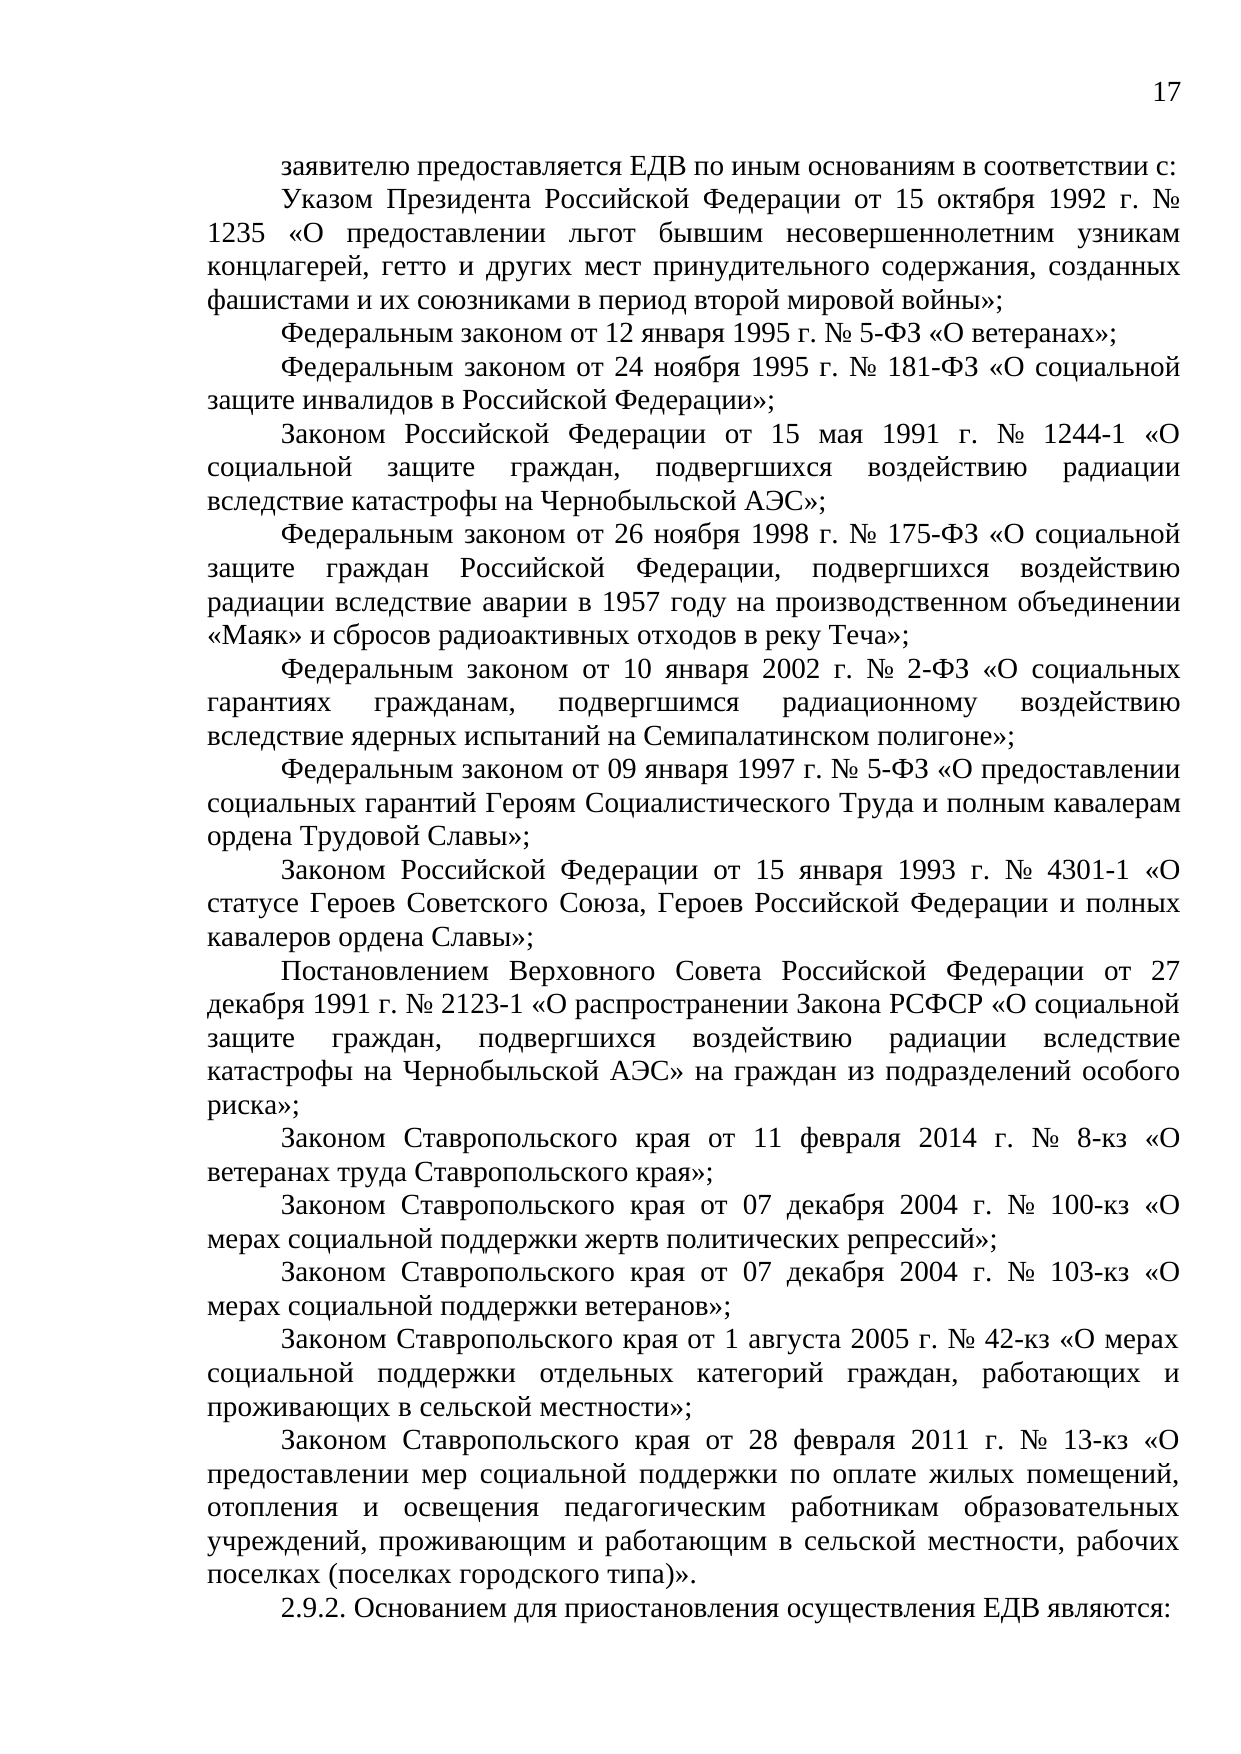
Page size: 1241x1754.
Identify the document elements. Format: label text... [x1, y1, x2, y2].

text Законом Ставропольского края от 07 декабря 2004 г. № 103-кз «О мерах социальной поддержки ветеранов»; [207, 1254, 1181, 1322]
text Федеральным законом от 24 ноября 1995 г. № 181-ФЗ «О социальной защите инвалидов в Российской Федерации»; [207, 349, 1181, 416]
text Законом Ставропольского края от 1 августа 2005 г. № 42-кз «О мерах социальной поддержки отдельных категорий граждан, работающих и проживающих в сельской местности»; [207, 1322, 1181, 1422]
text Указом Президента Российской Федерации от 15 октября 1992 г. № 1235 «О предоставлении льгот бывшим несовершеннолетним узникам концлагерей, гетто и других мест принудительного содержания, созданных фашистами и их союзниками в период второй мировой войны»; [207, 181, 1181, 315]
text Законом Российской Федерации от 15 января 1993 г. № 4301-1 «О статусе Героев Советского Союза, Героев Российской Федерации и полных кавалеров ордена Славы»; [207, 852, 1181, 953]
text Федеральным законом от 12 января 1995 г. № 5-ФЗ «О ветеранах»; [207, 315, 1181, 349]
text Законом Ставропольского края от 07 декабря 2004 г. № 100-кз «О мерах социальной поддержки жертв политических репрессий»; [207, 1187, 1181, 1254]
text Федеральным законом от 09 января 1997 г. № 5-ФЗ «О предоставлении социальных гарантий Героям Социалистического Труда и полным кавалерам ордена Трудовой Славы»; [207, 751, 1181, 852]
text Постановлением Верховного Совета Российской Федерации от 27 декабря 1991 г. № 2123-1 «О распространении Закона РСФСР «О социальной защите граждан, подвергшихся воздействию радиации вследствие катастрофы на Чернобыльской АЭС» на граждан из подразделений особого риска»; [207, 953, 1181, 1120]
text заявителю предоставляется ЕДВ по иным основаниям в соответствии с: [207, 148, 1181, 181]
text 2.9.2. Основанием для приостановления осуществления ЕДВ являются: [207, 1590, 1181, 1623]
text Законом Ставропольского края от 11 февраля 2014 г. № 8-кз «О ветеранах труда Ставропольского края»; [207, 1120, 1181, 1187]
text Законом Российской Федерации от 15 мая 1991 г. № 1244-1 «О социальной защите граждан, подвергшихся воздействию радиации вследствие катастрофы на Чернобыльской АЭС»; [207, 416, 1181, 517]
text Федеральным законом от 26 ноября 1998 г. № 175-ФЗ «О социальной защите граждан Российской Федерации, подвергшихся воздействию радиации вследствие аварии в 1957 году на производственном объединении «Маяк» и сбросов радиоактивных отходов в реку Теча»; [207, 517, 1181, 651]
text Федеральным законом от 10 января 2002 г. № 2-ФЗ «О социальных гарантиях гражданам, подвергшимся радиационному воздействию вследствие ядерных испытаний на Семипалатинском полигоне»; [207, 651, 1181, 751]
text Законом Ставропольского края от 28 февраля 2011 г. № 13-кз «О предоставлении мер социальной поддержки по оплате жилых помещений, отопления и освещения педагогическим работникам образовательных учреждений, проживающим и работающим в сельской местности, рабочих поселках (поселках городского типа)». [207, 1422, 1181, 1590]
